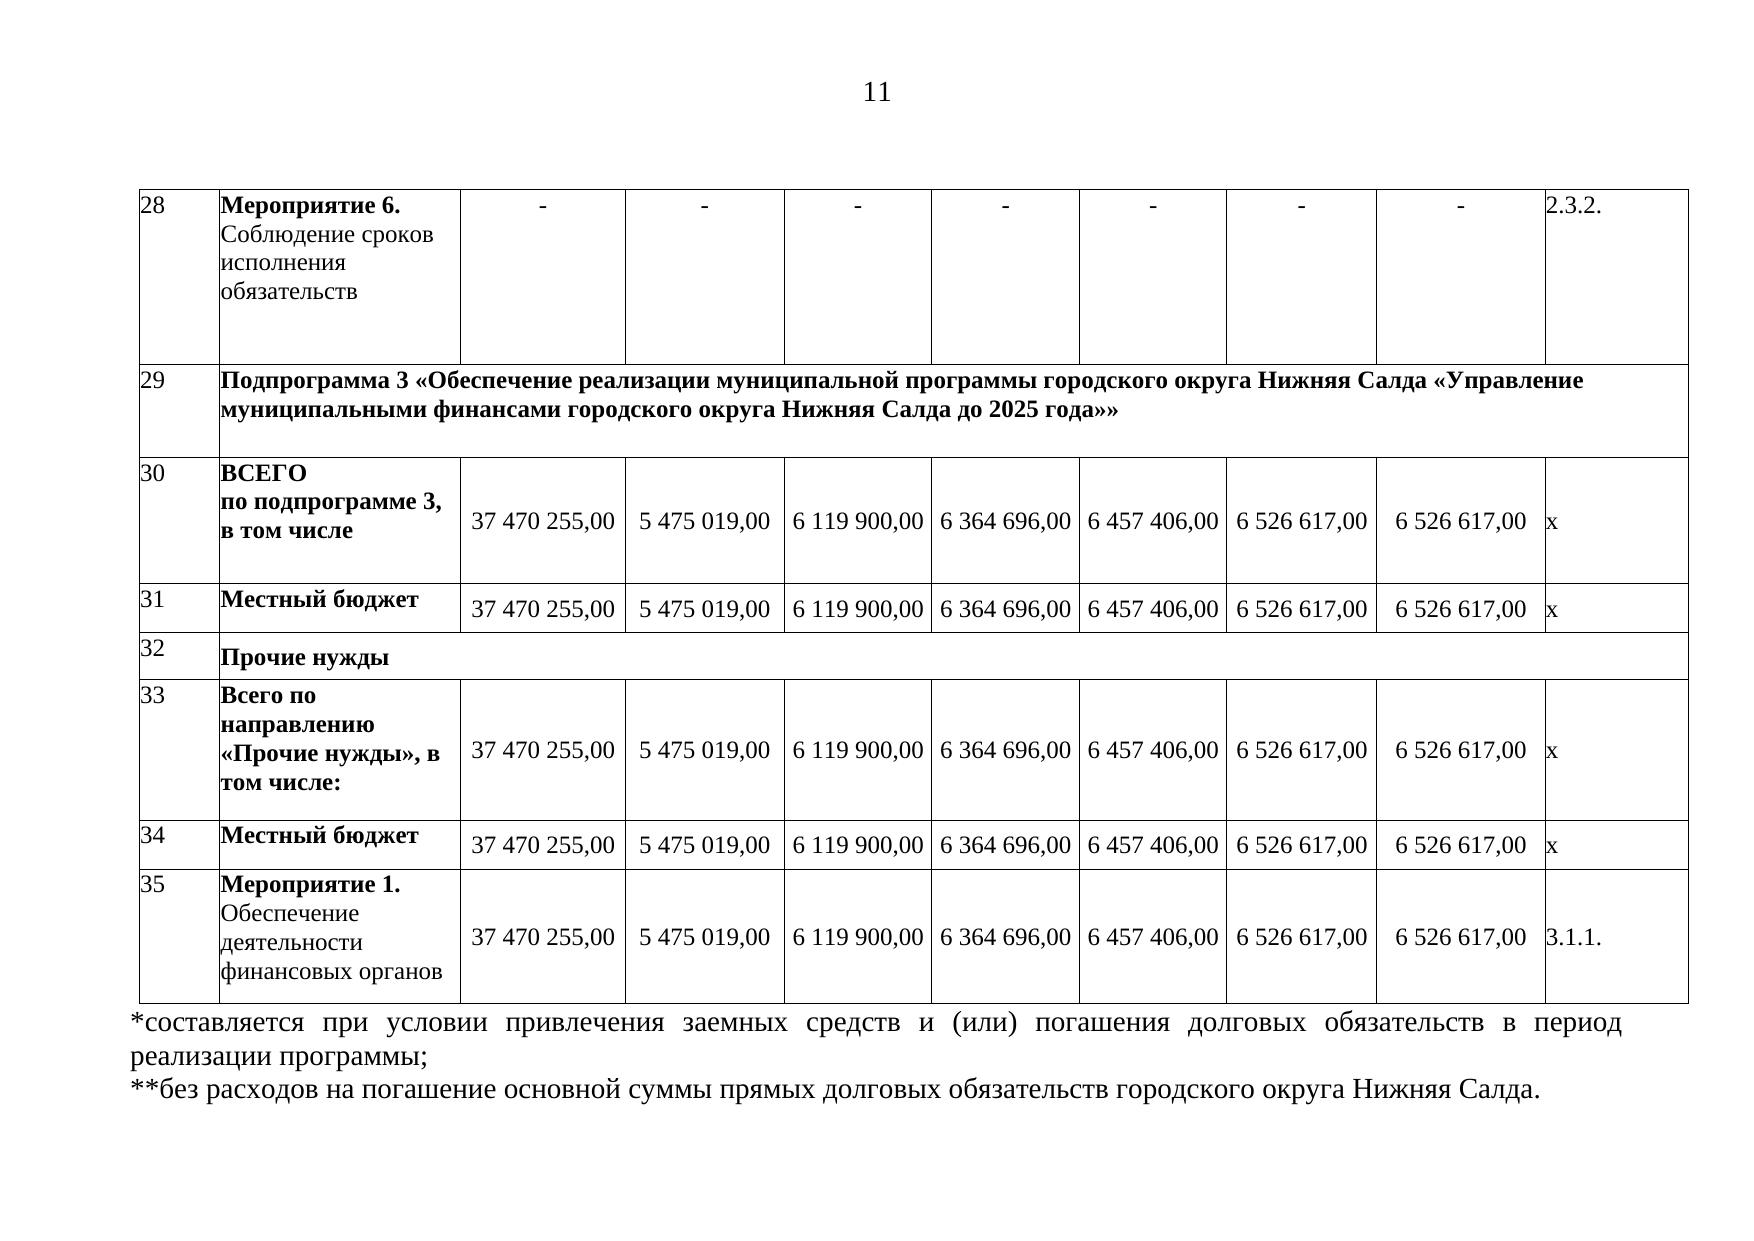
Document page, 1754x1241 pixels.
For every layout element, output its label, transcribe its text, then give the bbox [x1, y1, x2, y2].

table_cell 5 475 019,00 [626, 458, 784, 583]
table_cell 6 119 900,00 [785, 584, 931, 632]
table_cell 6 457 406,00 [1080, 821, 1226, 868]
table_cell 6 526 617,00 [1227, 458, 1376, 583]
table_cell - [1227, 190, 1376, 364]
table_cell 6 364 696,00 [932, 584, 1079, 632]
table_cell 6 526 617,00 [1227, 680, 1376, 819]
table_cell 6 526 617,00 [1377, 870, 1545, 1003]
table_cell - [932, 190, 1079, 364]
table_cell 6 364 696,00 [932, 458, 1079, 583]
table_cell 6 457 406,00 [1080, 458, 1226, 583]
table_cell - [1377, 190, 1545, 364]
table_cell - [626, 190, 784, 364]
table_cell 37 470 255,00 [461, 458, 625, 583]
table_cell Местный бюджет [220, 584, 460, 632]
table_cell 37 470 255,00 [461, 680, 625, 819]
table_cell 5 475 019,00 [626, 584, 784, 632]
table_cell 35 [140, 870, 219, 1003]
table_cell 6 526 617,00 [1227, 584, 1376, 632]
table_cell 6 457 406,00 [1080, 584, 1226, 632]
table_cell 6 457 406,00 [1080, 870, 1226, 1003]
table_cell 5 475 019,00 [626, 680, 784, 819]
table_cell 34 [140, 821, 219, 868]
table_cell Местный бюджет [220, 821, 460, 868]
table_cell Подпрограмма 3 «Обеспечение реализации муниципальной программы городского округа Нижняя Салда «Управление муниципальными финансами городского округа Нижняя Салда до 2025 года»» [220, 365, 1688, 457]
text **без расходов на погашение основной суммы прямых долговых обязательств городского округа Нижняя Салда. [130, 1071, 1624, 1105]
table_cell 6 119 900,00 [785, 458, 931, 583]
table_cell 32 [140, 633, 219, 679]
table_cell 6 526 617,00 [1227, 870, 1376, 1003]
table_cell 6 526 617,00 [1377, 458, 1545, 583]
table_cell 6 364 696,00 [932, 821, 1079, 868]
table_cell - [1080, 190, 1226, 364]
table_cell 6 119 900,00 [785, 870, 931, 1003]
table_cell Всего по направлению «Прочие нужды», в том числе: [220, 680, 460, 819]
table_cell 37 470 255,00 [461, 821, 625, 868]
table_cell 5 475 019,00 [626, 870, 784, 1003]
table_cell 3.1.1. [1546, 870, 1688, 1003]
table_cell - [461, 190, 625, 364]
table_cell 37 470 255,00 [461, 584, 625, 632]
table_cell 6 457 406,00 [1080, 680, 1226, 819]
table_cell 6 526 617,00 [1377, 584, 1545, 632]
table_cell 30 [140, 458, 219, 583]
table_cell 6 364 696,00 [932, 870, 1079, 1003]
table_cell х [1546, 821, 1688, 868]
table_cell 6 364 696,00 [932, 680, 1079, 819]
table_cell х [1546, 458, 1688, 583]
table_cell Прочие нужды [220, 633, 1688, 679]
table_cell 6 119 900,00 [785, 821, 931, 868]
table_cell ВСЕГО по подпрограмме 3, в том числе [220, 458, 460, 583]
text *составляется при условии привлечения заемных средств и (или) погашения долговых обязательств в период реализации программы; [130, 1004, 1624, 1071]
table_cell 37 470 255,00 [461, 870, 625, 1003]
table_cell 6 526 617,00 [1377, 821, 1545, 868]
table_cell 6 526 617,00 [1377, 680, 1545, 819]
table_cell 33 [140, 680, 219, 819]
table_cell - [785, 190, 931, 364]
table_cell Мероприятие 1. Обеспечение деятельности финансовых органов [220, 870, 460, 1003]
table_cell 6 119 900,00 [785, 680, 931, 819]
table_cell х [1546, 680, 1688, 819]
table_cell 29 [140, 365, 219, 457]
table_cell 6 526 617,00 [1227, 821, 1376, 868]
table_cell 31 [140, 584, 219, 632]
table_cell 2.3.2. [1546, 190, 1688, 364]
table_cell Мероприятие 6. Соблюдение сроков исполнения обязательств [220, 190, 460, 364]
table_cell 28 [140, 190, 219, 364]
table_cell х [1546, 584, 1688, 632]
table_cell 5 475 019,00 [626, 821, 784, 868]
